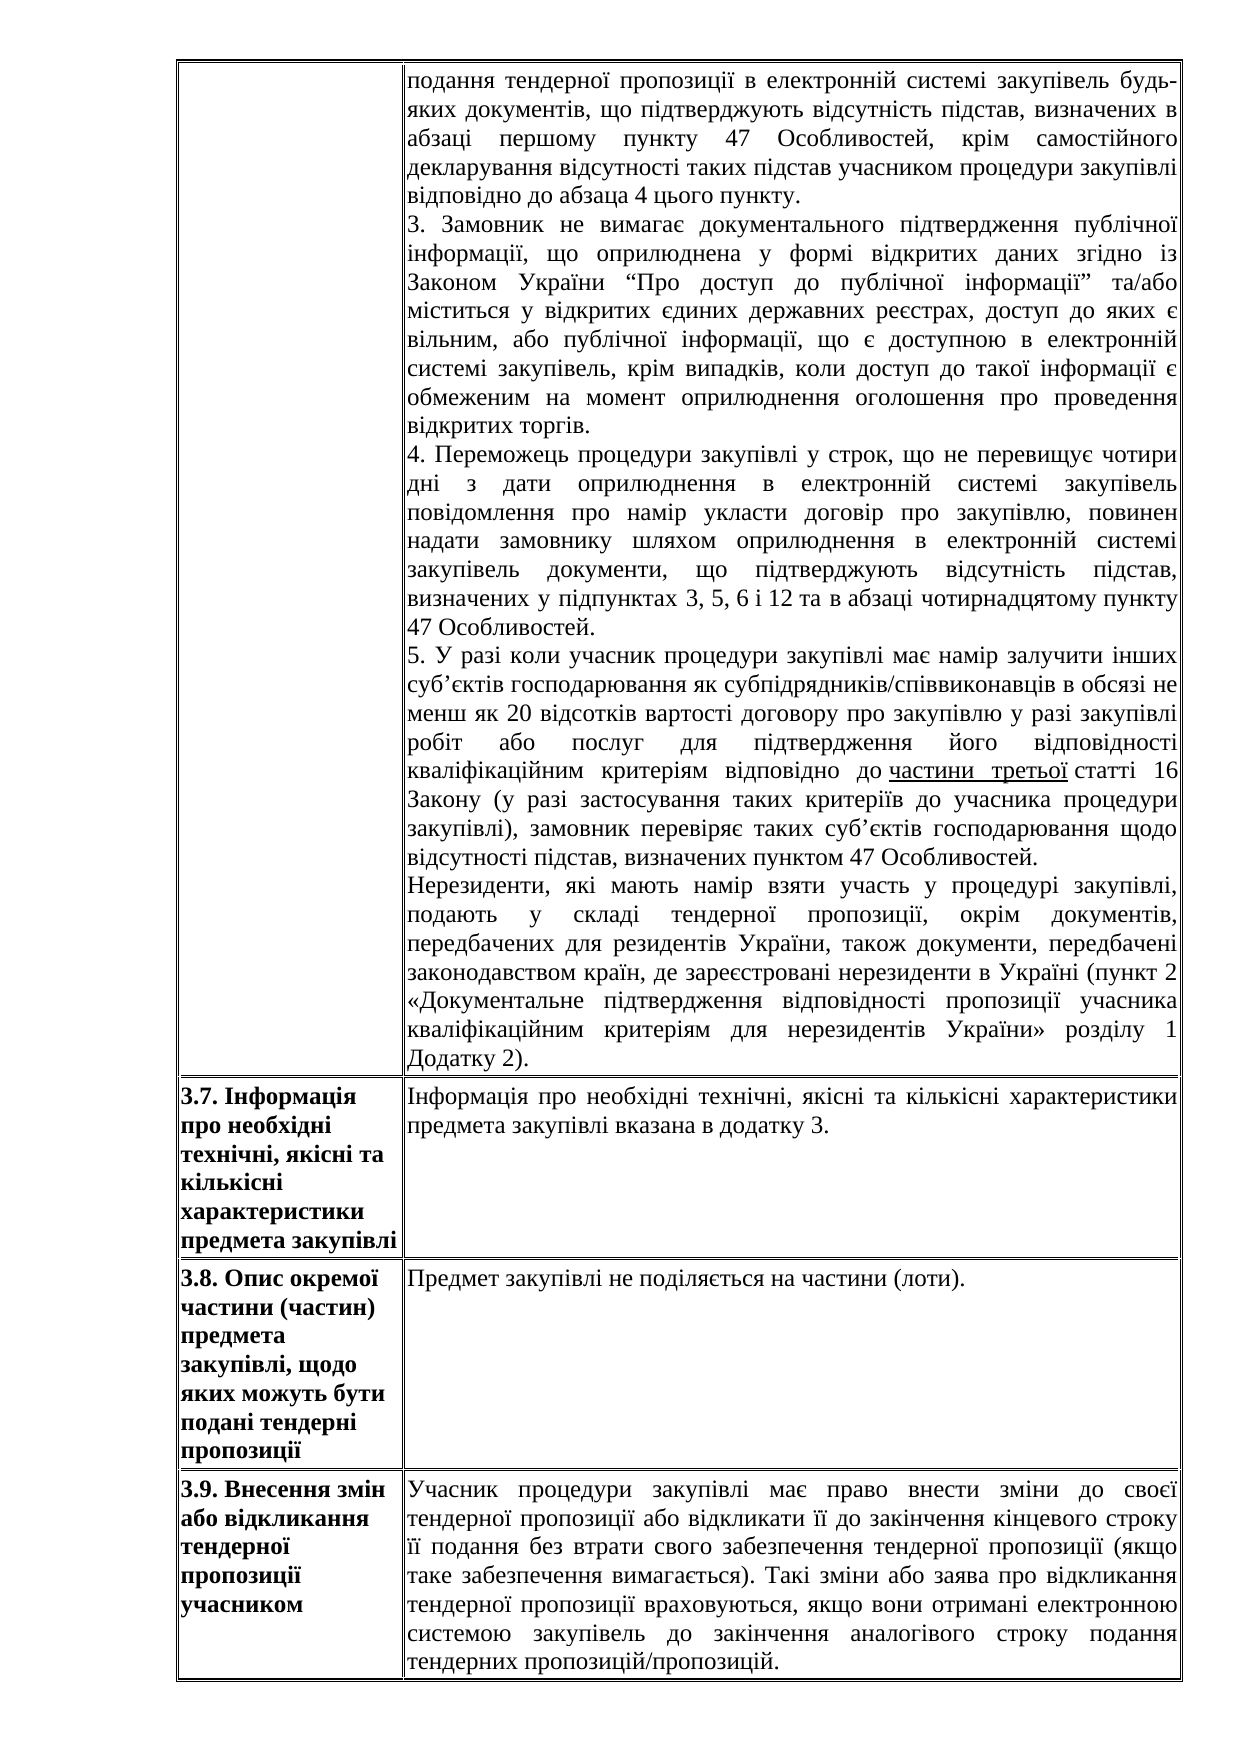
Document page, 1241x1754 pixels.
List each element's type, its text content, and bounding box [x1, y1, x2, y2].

table_cell Інформація про необхідні технічні, якісні та кількісні характеристики предмета закупівлі вказана в додатку 3. [404, 1075, 1181, 1257]
table_cell 3.7. Інформація про необхідні технічні, якісні та кількісні характеристики предмета закупівлі [177, 1075, 404, 1257]
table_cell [179, 63, 404, 1075]
table_cell 3.9. Внесення змін або відкликання тендерної пропозиції учасником [179, 1468, 404, 1678]
table_cell Учасник процедури закупівлі має право внести зміни до своєї тендерної пропозиції або відкликати її до закінчення кінцевого строку її подання без втрати свого забезпечення тендерної пропозиції (якщо таке забезпечення вимагається). Такі зміни або заява про відкликання тендерної пропозиції враховуються, якщо вони отримані електронною системою закупівель до закінчення аналогівого строку подання тендерних пропозицій/пропозицій. [404, 1468, 1180, 1678]
table_cell Предмет закупівлі не поділяється на частини (лоти). [404, 1257, 1181, 1467]
table_cell 3.8. Опис окремої частини (частин) предмета закупівлі, щодо яких можуть бути подані тендерні пропозиції [177, 1257, 404, 1467]
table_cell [404, 63, 1180, 1075]
